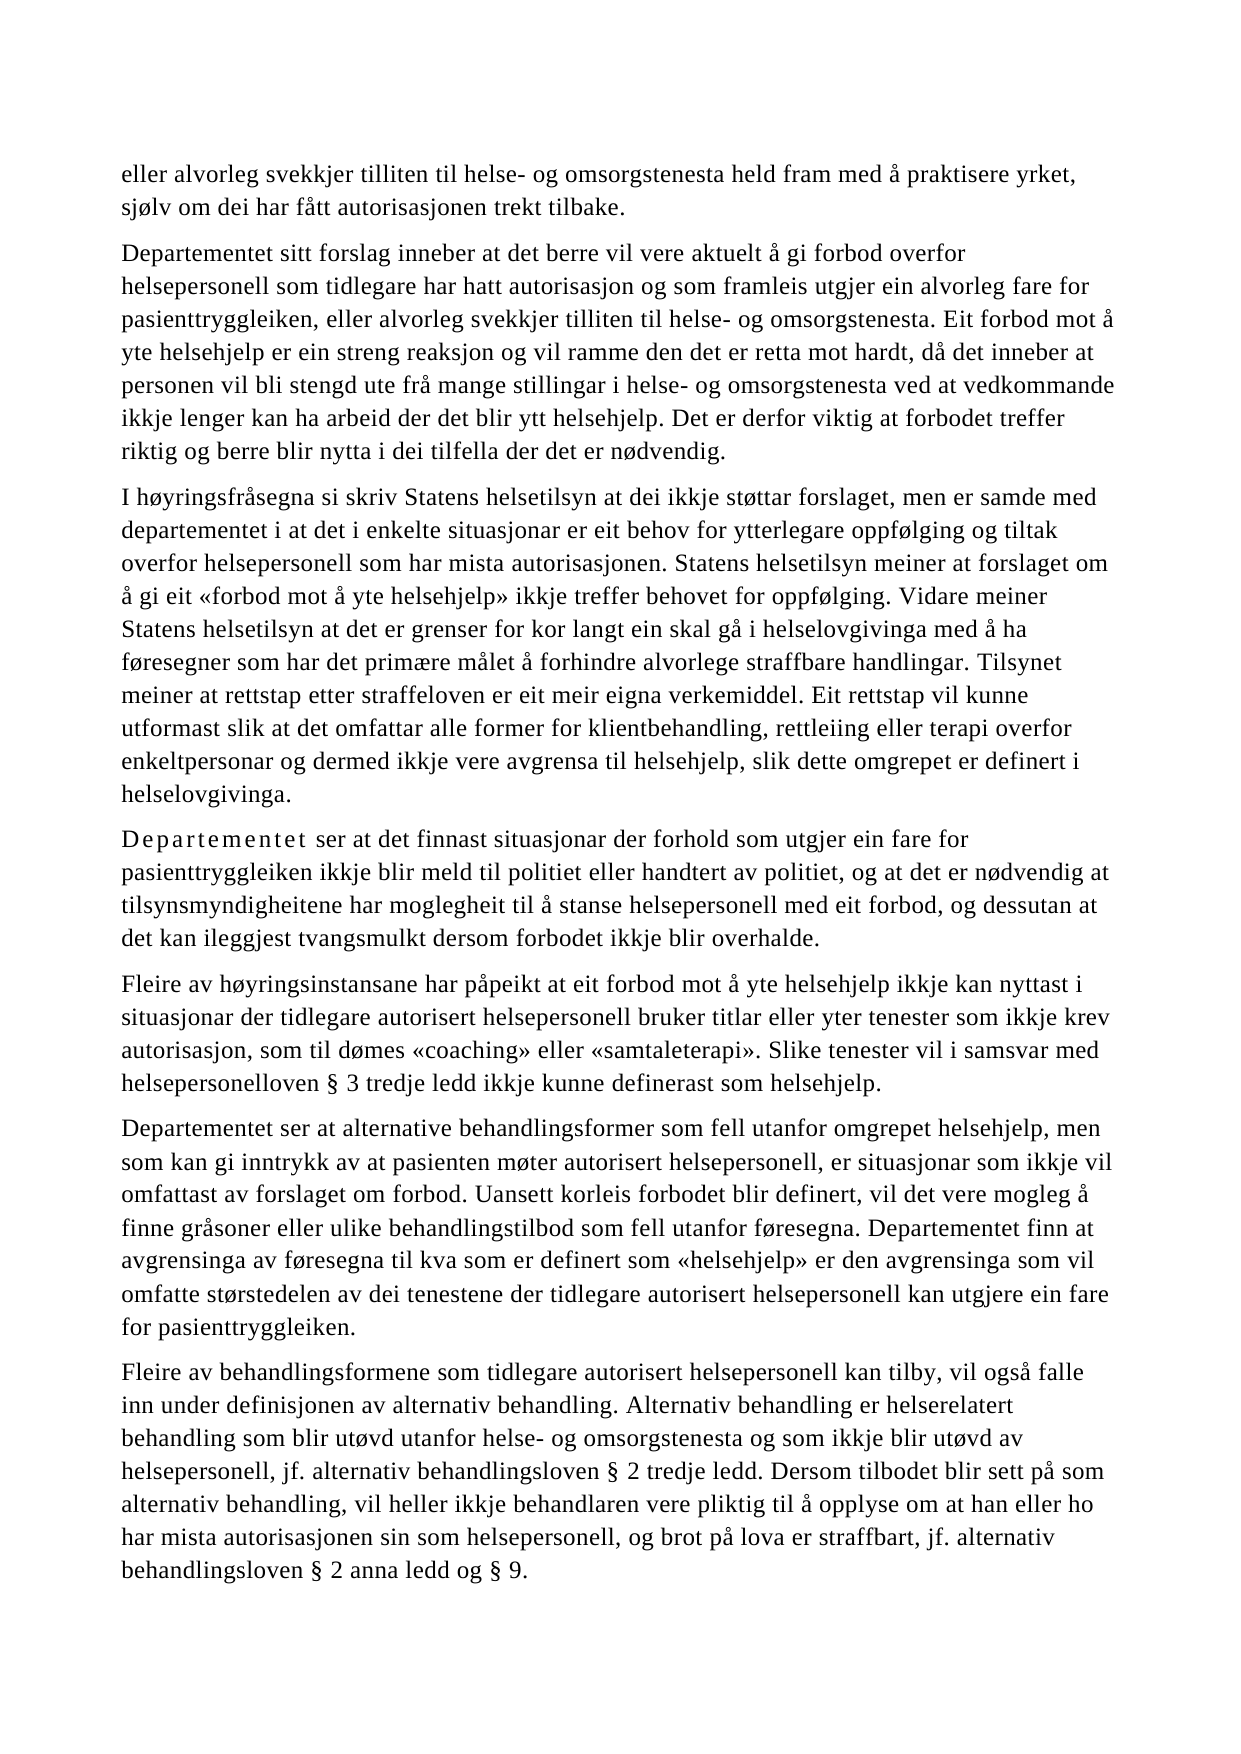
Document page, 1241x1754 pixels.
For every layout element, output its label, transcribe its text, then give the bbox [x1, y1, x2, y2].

text Departementet ser at det finnast situasjonar der forhold som utgjer ein fare for pasienttryggleiken ikkje blir meld til politiet eller handtert av politiet, og at det er nødvendig at tilsynsmyndigheitene har moglegheit til å stanse helsepersonell med eit forbod, og dessutan at det kan ileggjest tvangsmulkt dersom forbodet ikkje blir overhalde. [121, 824, 1119, 952]
text Departementet sitt forslag inneber at det berre vil vere aktuelt å gi forbod overfor helsepersonell som tidlegare har hatt autorisasjon og som framleis utgjer ein alvorleg fare for pasienttryggleiken, eller alvorleg svekkjer tilliten til helse- og omsorgstenesta. Eit forbod mot å yte helsehjelp er ein streng reaksjon og vil ramme den det er retta mot hardt, då det inneber at personen vil bli stengd ute frå mange stillingar i helse- og omsorgstenesta ved at vedkommande ikkje lenger kan ha arbeid der det blir ytt helsehjelp. Det er derfor viktig at forbodet treffer riktig og berre blir nytta i dei tilfella der det er nødvendig. [121, 238, 1119, 465]
text Fleire av høyringsinstansane har påpeikt at eit forbod mot å yte helsehjelp ikkje kan nyttast i situasjonar der tidlegare autorisert helsepersonell bruker titlar eller yter tenester som ikkje krev autorisasjon, som til dømes «coaching» eller «samtaleterapi». Slike tenester vil i samsvar med helsepersonelloven § 3 tredje ledd ikkje kunne definerast som helsehjelp. [121, 969, 1119, 1097]
text I høyringsfråsegna si skriv Statens helsetilsyn at dei ikkje støttar forslaget, men er samde med departementet i at det i enkelte situasjonar er eit behov for ytterlegare oppfølging og tiltak overfor helsepersonell som har mista autorisasjonen. Statens helsetilsyn meiner at forslaget om å gi eit «forbod mot å yte helsehjelp» ikkje treffer behovet for oppfølging. Vidare meiner Statens helsetilsyn at det er grenser for kor langt ein skal gå i helselovgivinga med å ha føresegner som har det primære målet å forhindre alvorlege straffbare handlingar. Tilsynet meiner at rettstap etter straffeloven er eit meir eigna verkemiddel. Eit rettstap vil kunne utformast slik at det omfattar alle former for klientbehandling, rettleiing eller terapi overfor enkeltpersonar og dermed ikkje vere avgrensa til helsehjelp, slik dette omgrepet er definert i helselovgivinga. [121, 482, 1119, 808]
text Departementet ser at alternative behandlingsformer som fell utanfor omgrepet helsehjelp, men som kan gi inntrykk av at pasienten møter autorisert helsepersonell, er situasjonar som ikkje vil omfattast av forslaget om forbod. Uansett korleis forbodet blir definert, vil det vere mogleg å finne gråsoner eller ulike behandlingstilbod som fell utanfor føresegna. Departementet finn at avgrensinga av føresegna til kva som er definert som «helsehjelp» er den avgrensinga som vil omfatte størstedelen av dei tenestene der tidlegare autorisert helsepersonell kan utgjere ein fare for pasienttryggleiken. [121, 1113, 1119, 1340]
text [121, 159, 1119, 221]
text Fleire av behandlingsformene som tidlegare autorisert helsepersonell kan tilby, vil også falle inn under definisjonen av alternativ behandling. Alternativ behandling er helserelatert behandling som blir utøvd utanfor helse- og omsorgstenesta og som ikkje blir utøvd av helsepersonell, jf. alternativ behandlingsloven § 2 tredje ledd. Dersom tilbodet blir sett på som alternativ behandling, vil heller ikkje behandlaren vere pliktig til å opplyse om at han eller ho har mista autorisasjonen sin som helsepersonell, og brot på lova er straffbart, jf. alternativ behandlingsloven § 2 anna ledd og § 9. [121, 1357, 1119, 1584]
